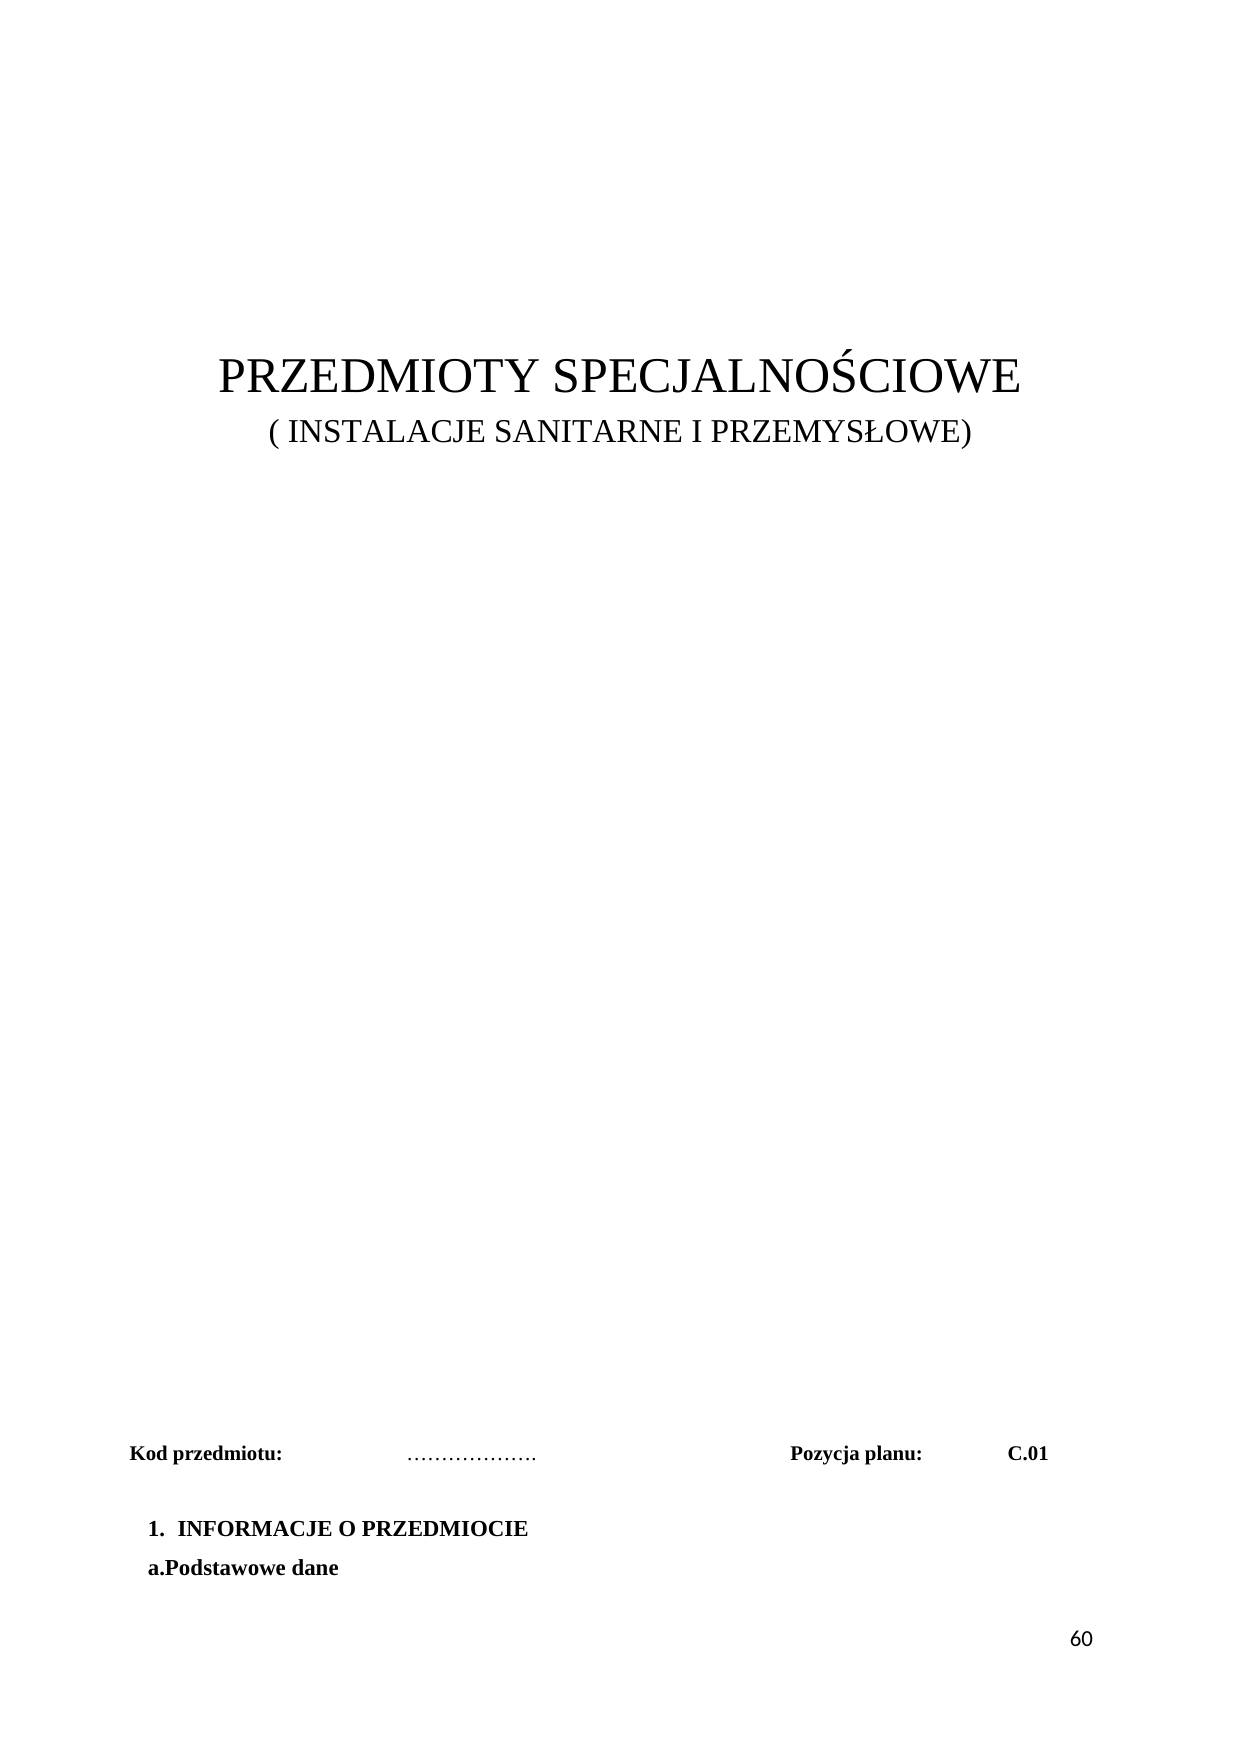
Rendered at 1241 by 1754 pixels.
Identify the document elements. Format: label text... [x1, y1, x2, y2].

text PRZEDMIOTY SPECJALNOŚCIOWE [148, 346, 1093, 403]
list INFORMACJE O PRZEDMIOCIE [148, 1515, 1093, 1542]
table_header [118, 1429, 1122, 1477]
text a.Podstawowe dane [148, 1554, 1093, 1581]
text ( INSTALACJE SANITARNE I PRZEMYSŁOWE) [148, 412, 1093, 450]
